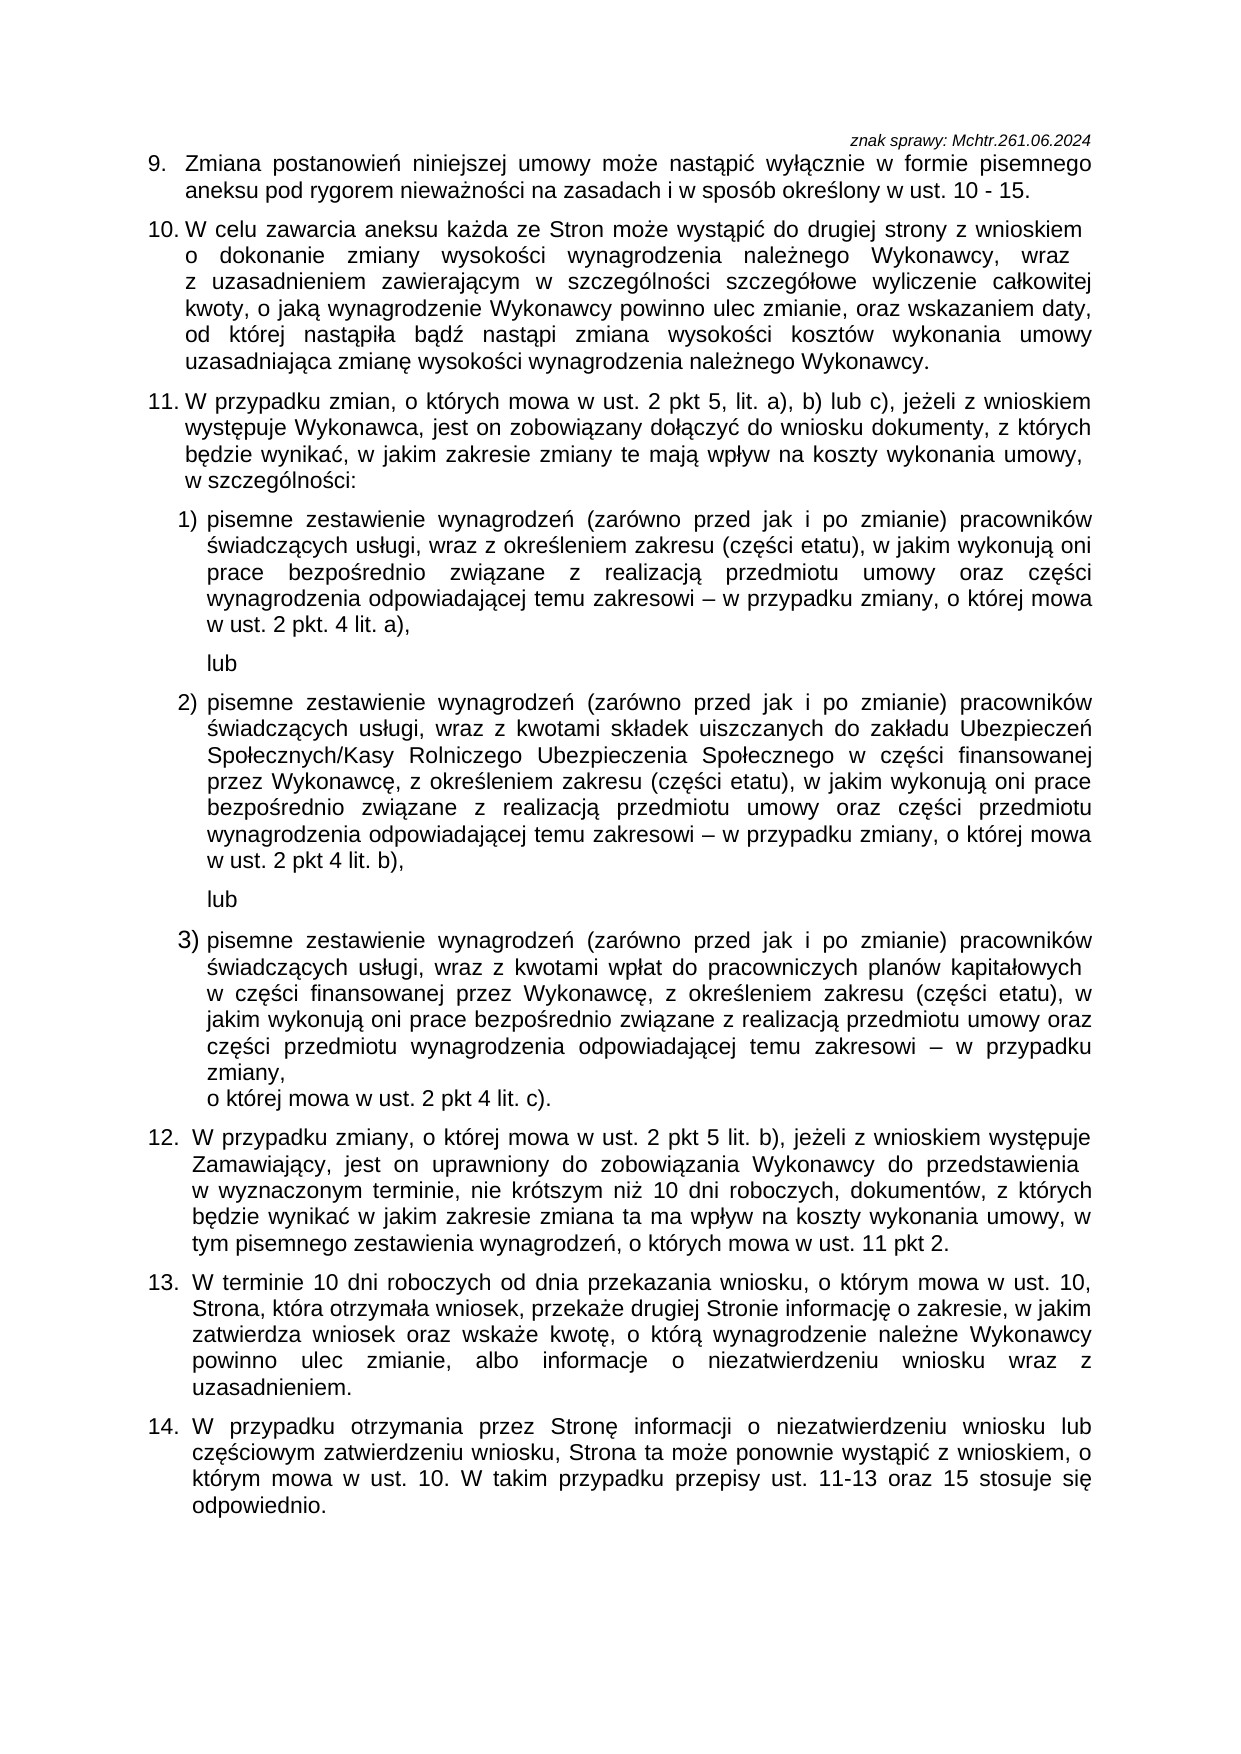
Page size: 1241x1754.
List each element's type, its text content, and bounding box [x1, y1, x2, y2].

list W przypadku zmiany, o której mowa w ust. 2 pkt 5 lit. b), jeżeli z wnioskiem występuje Zamawiający, jest on uprawniony do zobowiązania Wykonawcy do przedstawienia w wyznaczonym terminie, nie krótszym niż 10 dni roboczych, dokumentów, z których będzie wynikać w jakim zakresie zmiana ta ma wpływ na koszty wykonania umowy, w tym pisemnego zestawienia wynagrodzeń, o których mowa w ust. 11 pkt 2. [148, 1124, 1093, 1256]
list W terminie 10 dni roboczych od dnia przekazania wniosku, o którym mowa w ust. 10, Strona, która otrzymała wniosek, przekaże drugiej Stronie informację o zakresie, w jakim zatwierdza wniosek oraz wskaże kwotę, o którą wynagrodzenie należne Wykonawcy powinno ulec zmianie, albo informacje o niezatwierdzeniu wniosku wraz z uzasadnieniem. [148, 1268, 1093, 1400]
list W celu zawarcia aneksu każda ze Stron może wystąpić do drugiej strony z wnioskiem o dokonanie zmiany wysokości wynagrodzenia należnego Wykonawcy, wraz z uzasadnieniem zawierającym w szczególności szczegółowe wyliczenie całkowitej kwoty, o jaką wynagrodzenie Wykonawcy powinno ulec zmianie, oraz wskazaniem daty, od której nastąpiła bądź nastąpi zmiana wysokości kosztów wykonania umowy uzasadniająca zmianę wysokości wynagrodzenia należnego Wykonawcy. [148, 216, 1093, 375]
list W przypadku zmian, o których mowa w ust. 2 pkt 5, lit. a), b) lub c), jeżeli z wnioskiem występuje Wykonawca, jest on zobowiązany dołączyć do wniosku dokumenty, z których będzie wynikać, w jakim zakresie zmiany te mają wpływ na koszty wykonania umowy, w szczególności: [148, 388, 1093, 493]
list pisemne zestawienie wynagrodzeń (zarówno przed jak i po zmianie) pracowników świadczących usługi, wraz z kwotami składek uiszczanych do zakładu Ubezpieczeń Społecznych/Kasy Rolniczego Ubezpieczenia Społecznego w części finansowanej przez Wykonawcę, z określeniem zakresu (części etatu), w jakim wykonują oni prace bezpośrednio związane z realizacją przedmiotu umowy oraz części przedmiotu wynagrodzenia odpowiadającej temu zakresowi – w przypadku zmiany, o której mowa w ust. 2 pkt 4 lit. b), [177, 689, 1093, 873]
list Zmiana postanowień niniejszej umowy może nastąpić wyłącznie w formie pisemnego aneksu pod rygorem nieważności na zasadach i w sposób określony w ust. 10 - 15. [148, 150, 1093, 203]
list lub [207, 886, 1093, 912]
list pisemne zestawienie wynagrodzeń (zarówno przed jak i po zmianie) pracowników świadczących usługi, wraz z określeniem zakresu (części etatu), w jakim wykonują oni prace bezpośrednio związane z realizacją przedmiotu umowy oraz części wynagrodzenia odpowiadającej temu zakresowi – w przypadku zmiany, o której mowa w ust. 2 pkt. 4 lit. a), [177, 506, 1093, 638]
list W przypadku otrzymania przez Stronę informacji o niezatwierdzeniu wniosku lub częściowym zatwierdzeniu wniosku, Strona ta może ponownie wystąpić z wnioskiem, o którym mowa w ust. 10. W takim przypadku przepisy ust. 11-13 oraz 15 stosuje się odpowiednio. [148, 1413, 1093, 1518]
list pisemne zestawienie wynagrodzeń (zarówno przed jak i po zmianie) pracowników świadczących usługi, wraz z kwotami wpłat do pracowniczych planów kapitałowych w części finansowanej przez Wykonawcę, z określeniem zakresu (części etatu), w jakim wykonują oni prace bezpośrednio związane z realizacją przedmiotu umowy oraz części przedmiotu wynagrodzenia odpowiadającej temu zakresowi – w przypadku zmiany, o której mowa w ust. 2 pkt 4 lit. c). [177, 925, 1093, 1112]
list lub [207, 650, 1093, 676]
